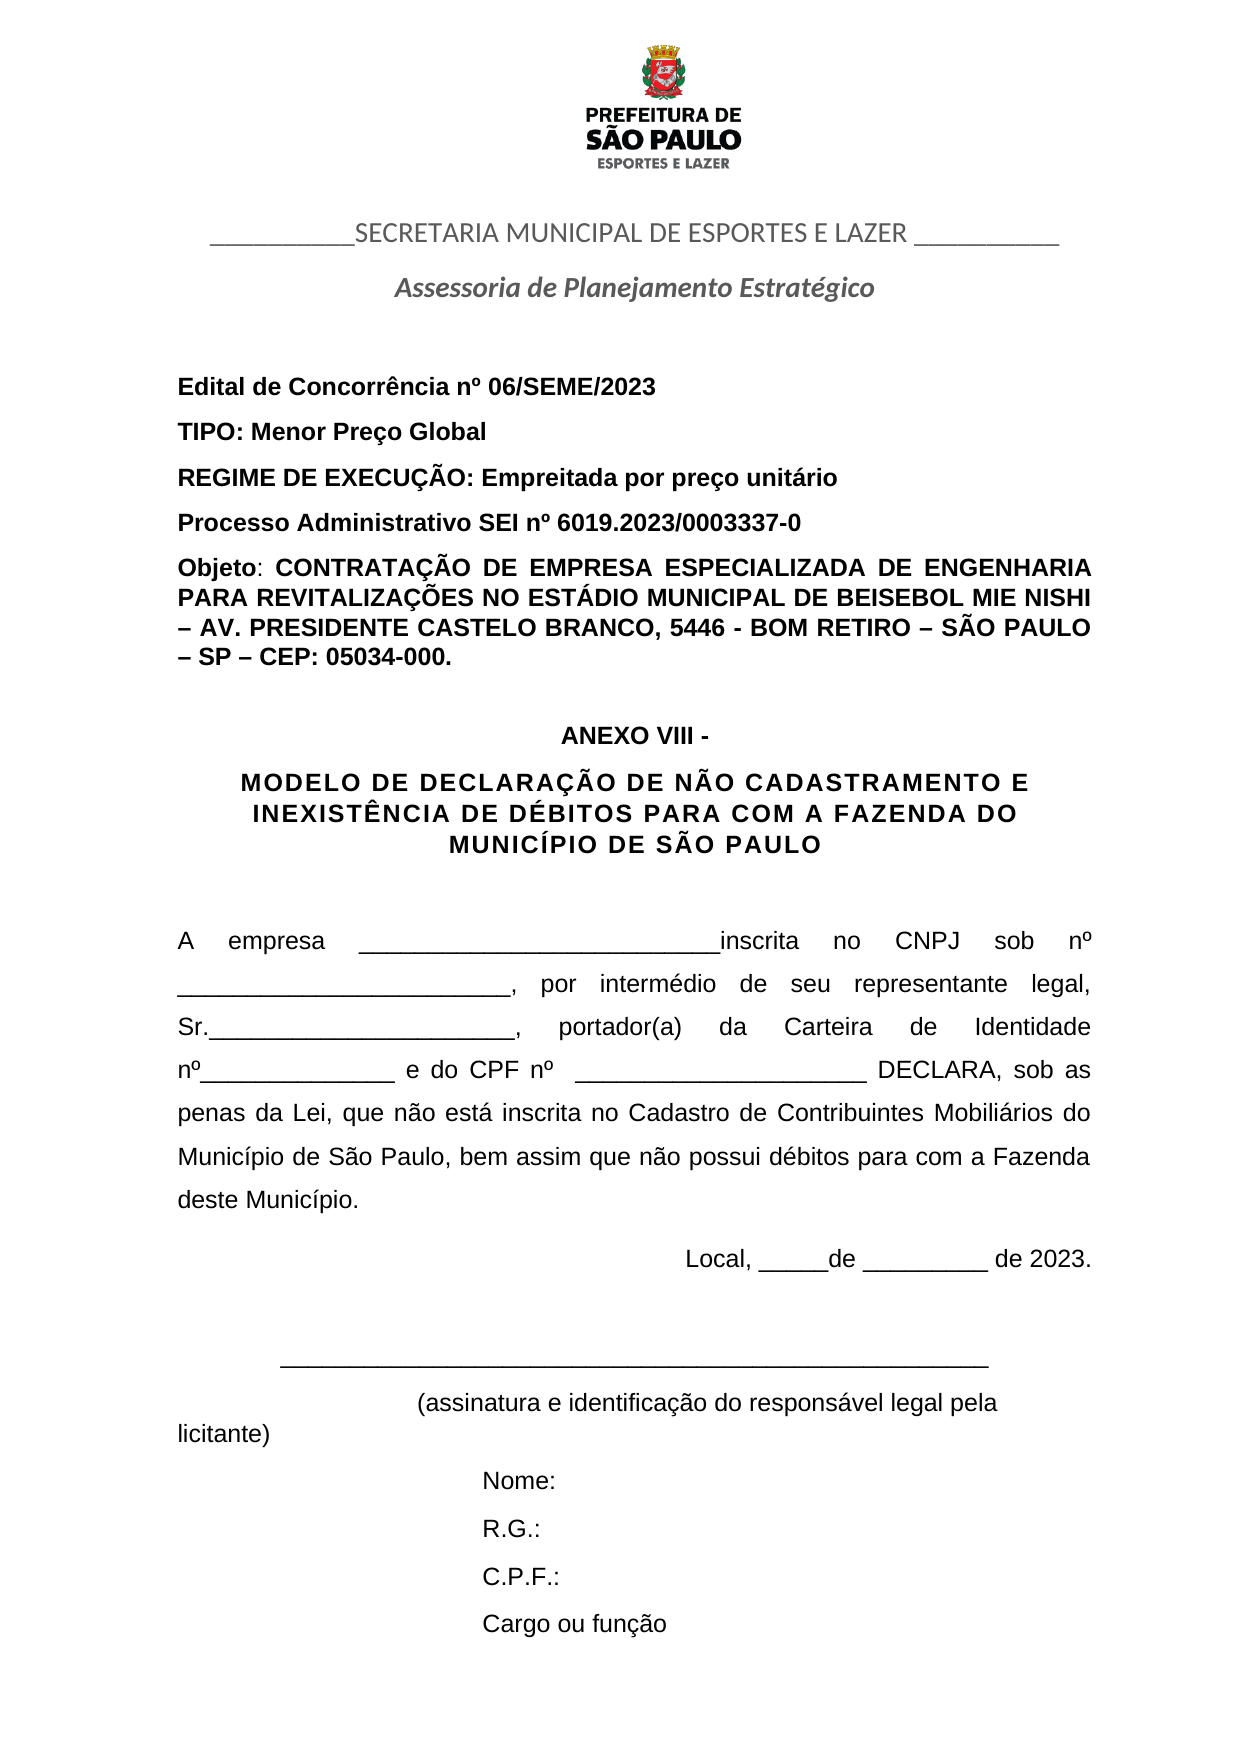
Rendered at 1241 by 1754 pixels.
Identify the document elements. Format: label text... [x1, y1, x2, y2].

text TIPO: Menor Preço Global [177, 417, 1092, 446]
text Objeto: CONTRATAÇÃO DE EMPRESA ESPECIALIZADA DE ENGENHARIA PARA REVITALIZAÇÕES NO ESTÁDIO MUNICIPAL DE BEISEBOL MIE NISHI – AV. PRESIDENTE CASTELO BRANCO, 5446 - BOM RETIRO – SÃO PAULO – SP – CEP: 05034-000. [177, 553, 1092, 671]
text Processo Administrativo SEI nº 6019.2023/0003337-0 [177, 508, 1092, 537]
text R.G.: [177, 1514, 1093, 1543]
text C.P.F.: [177, 1562, 1093, 1591]
text Local, _____de _________ de 2023. [177, 1244, 1092, 1273]
text A empresa __________________________inscrita no CNPJ sob nº ________________________, por intermédio de seu representante legal, Sr.______________________, portador(a) da Carteira de Identidade nº______________ e do CPF nº _____________________ DECLARA, sob as penas da Lei, que não está inscrita no Cadastro de Contribuintes Mobiliários do Município de São Paulo, bem assim que não possui débitos para com a Fazenda deste Município. [177, 926, 1092, 1213]
text (assinatura e identificação do responsável legal pela licitante) [177, 1388, 1093, 1447]
text ___________________________________________________ [177, 1340, 1093, 1369]
text ANEXO VIII - [177, 721, 1092, 749]
text Nome: [177, 1466, 1093, 1495]
text MODELO DE DECLARAÇÃO DE NÃO CADASTRAMENTO E INEXISTÊNCIA DE DÉBITOS PARA COM A FAZENDA DO MUNICÍPIO DE SÃO PAULO [177, 768, 1092, 859]
picture [551, 22, 776, 191]
text Edital de Concorrência nº 06/SEME/2023 [177, 372, 1092, 400]
text REGIME DE EXECUÇÃO: Empreitada por preço unitário [177, 462, 1092, 491]
text Cargo ou função [177, 1609, 1093, 1638]
